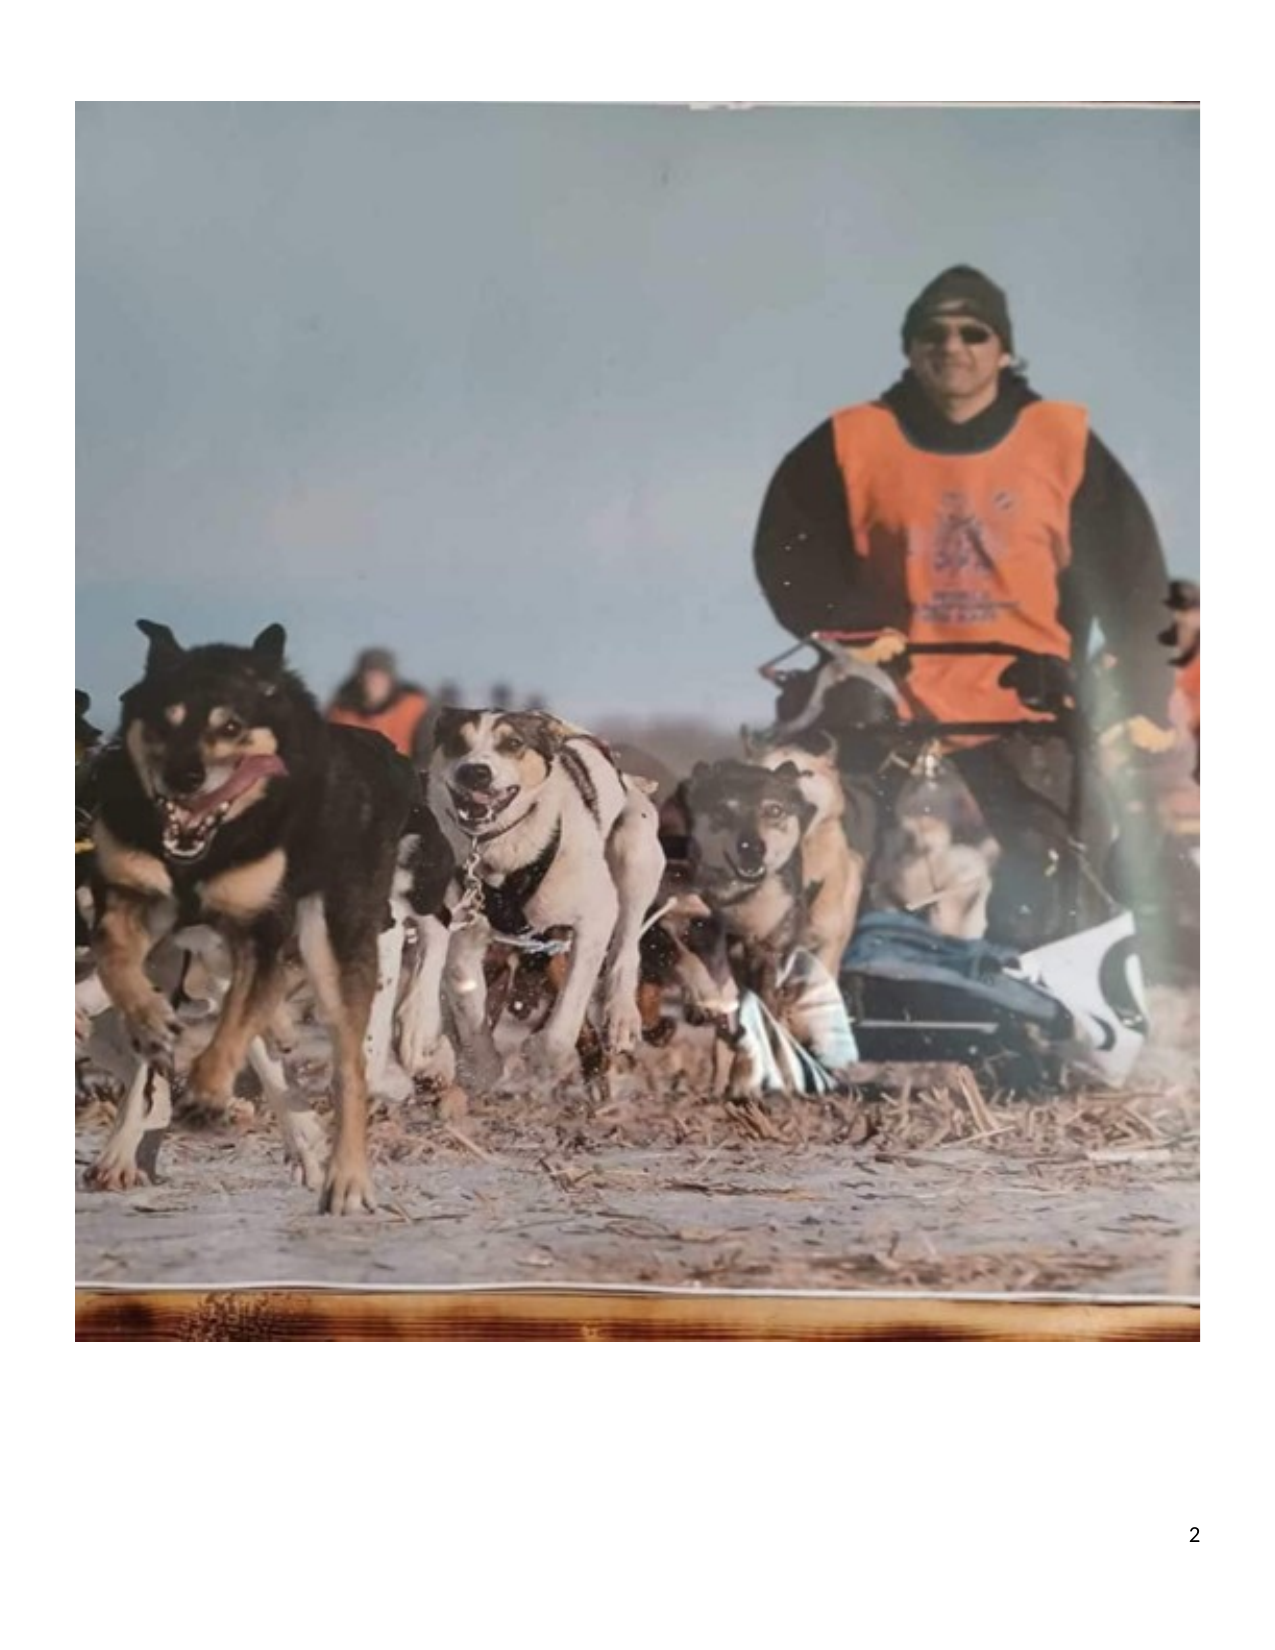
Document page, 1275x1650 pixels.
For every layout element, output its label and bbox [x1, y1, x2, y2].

picture [75, 101, 1200, 1342]
